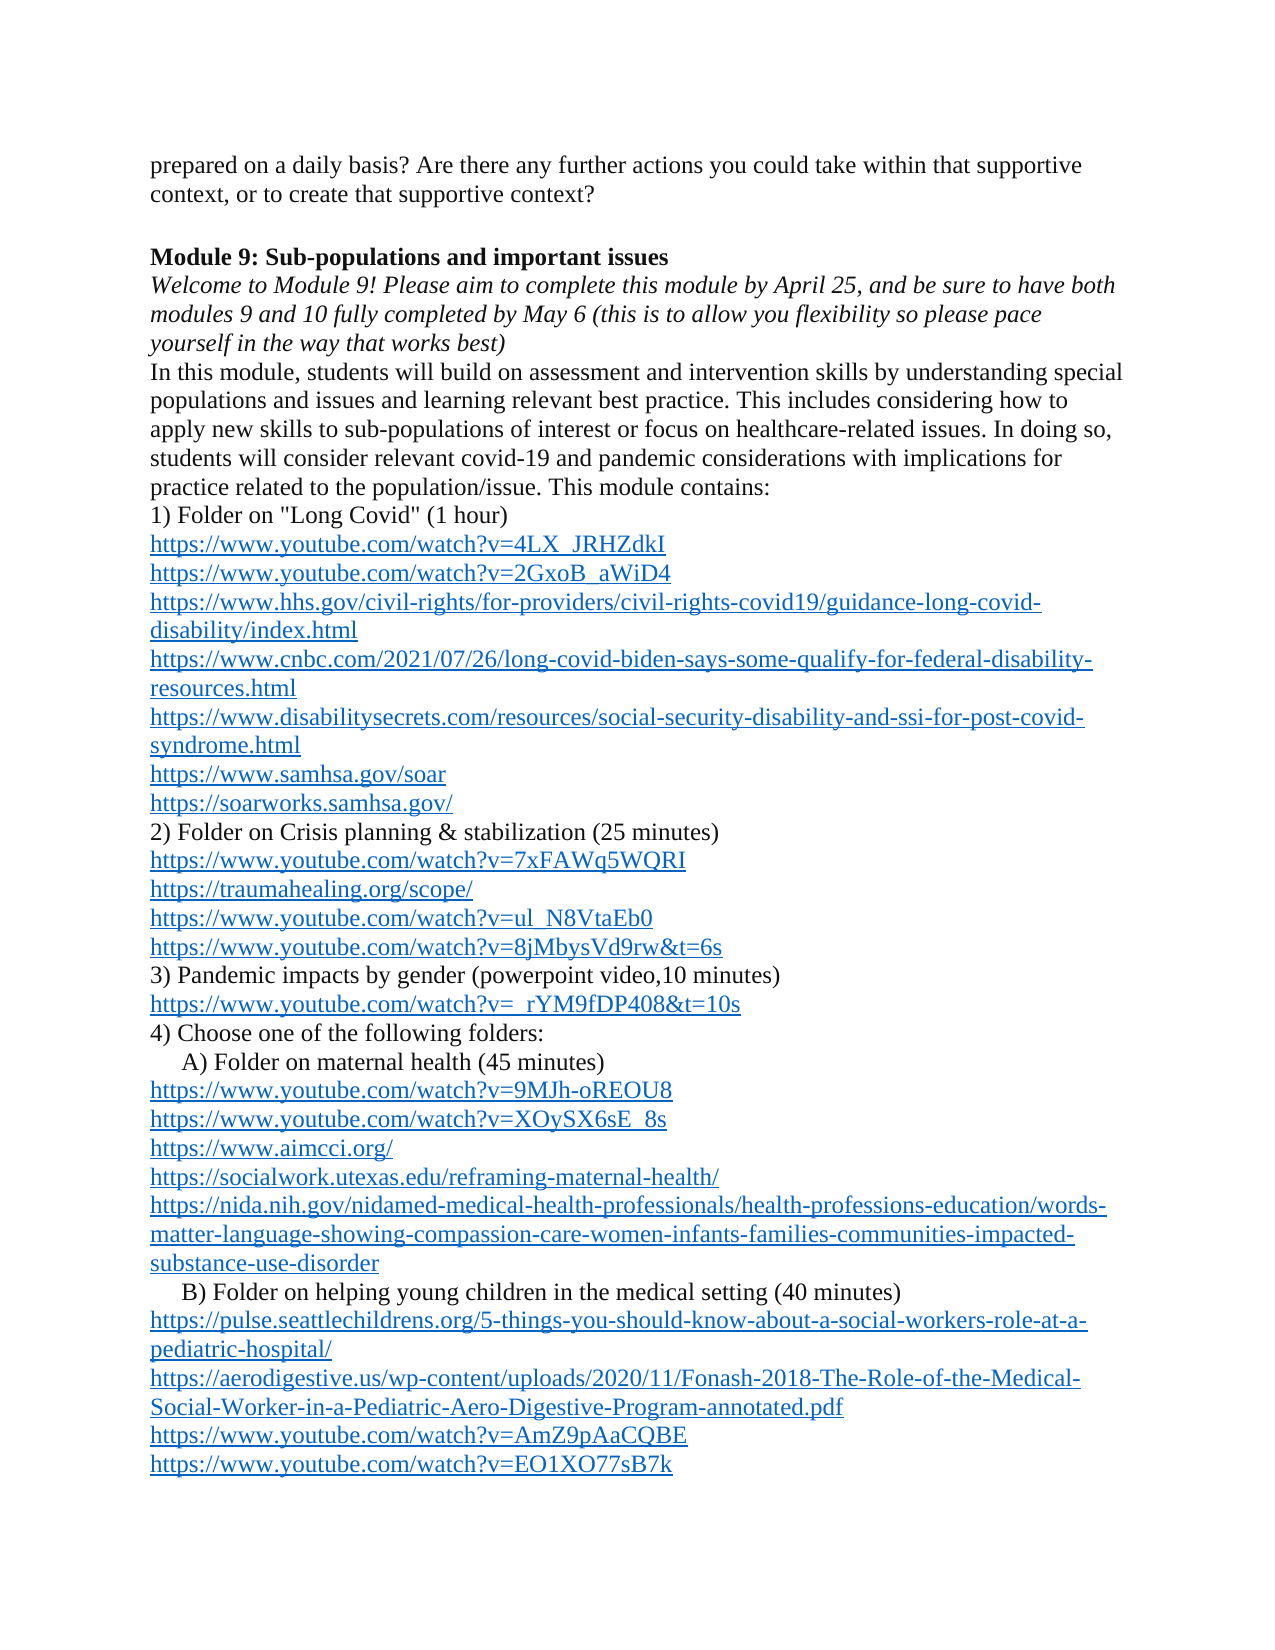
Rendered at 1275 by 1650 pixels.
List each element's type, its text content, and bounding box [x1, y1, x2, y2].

text https://www.disabilitysecrets.com/resources/social-security-disability-and-ssi-for-post-covid-syndrome.html [150, 702, 1125, 759]
text https://www.youtube.com/watch?v=XOySX6sE_8s [150, 1104, 1125, 1133]
text https://www.cnbc.com/2021/07/26/long-covid-biden-says-some-qualify-for-federal-disability-resources.html [150, 644, 1125, 702]
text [150, 150, 1125, 207]
text https://aerodigestive.us/wp-content/uploads/2020/11/Fonash-2018-The-Role-of-the-Medical-Social-Worker-in-a-Pediatric-Aero-Digestive-Program-annotated.pdf [150, 1363, 1125, 1420]
text B) Folder on helping young children in the medical setting (40 minutes) [150, 1277, 1125, 1305]
text https://www.hhs.gov/civil-rights/for-providers/civil-rights-covid19/guidance-long-covid-disability/index.html [150, 587, 1125, 644]
text https://www.youtube.com/watch?v=ul_N8VtaEb0 [150, 903, 1125, 932]
text https://www.aimcci.org/ [150, 1133, 1125, 1162]
text 4) Choose one of the following folders: [150, 1018, 1125, 1047]
text https://www.samhsa.gov/soar [150, 759, 1125, 788]
text A) Folder on maternal health (45 minutes) [150, 1047, 1125, 1075]
text https://www.youtube.com/watch?v=AmZ9pAaCQBE [150, 1420, 1125, 1449]
text 1) Folder on "Long Covid" (1 hour) [150, 500, 1125, 529]
text https://www.youtube.com/watch?v=9MJh-oREOU8 [150, 1075, 1125, 1104]
text https://www.youtube.com/watch?v=4LX_JRHZdkI [150, 529, 1125, 558]
text https://www.youtube.com/watch?v=8jMbysVd9rw&t=6s [150, 932, 1125, 960]
text https://soarworks.samhsa.gov/ [150, 788, 1125, 817]
text https://www.youtube.com/watch?v=7xFAWq5WQRI [150, 845, 1125, 874]
text Module 9: Sub-populations and important issues [150, 242, 1125, 270]
text https://nida.nih.gov/nidamed-medical-health-professionals/health-professions-education/words-matter-language-showing-compassion-care-women-infants-families-communities-impacted-substance-use-disorder [150, 1190, 1125, 1277]
text https://socialwork.utexas.edu/reframing-maternal-health/ [150, 1162, 1125, 1190]
text In this module, students will build on assessment and intervention skills by understanding special populations and issues and learning relevant best practice. This includes considering how to apply new skills to sub-populations of interest or focus on healthcare-related issues. In doing so, students will consider relevant covid-19 and pandemic considerations with implications for practice related to the population/issue. This module contains: [150, 357, 1125, 500]
text Welcome to Module 9! Please aim to complete this module by April 25, and be sure to have both modules 9 and 10 fully completed by May 6 (this is to allow you flexibility so please pace yourself in the way that works best) [150, 270, 1125, 357]
text https://www.youtube.com/watch?v=2GxoB_aWiD4 [150, 558, 1125, 587]
text https://traumahealing.org/scope/ [150, 874, 1125, 903]
text https://www.youtube.com/watch?v=_rYM9fDP408&t=10s [150, 989, 1125, 1018]
text 2) Folder on Crisis planning & stabilization (25 minutes) [150, 817, 1125, 845]
text https://pulse.seattlechildrens.org/5-things-you-should-know-about-a-social-workers-role-at-a-pediatric-hospital/ [150, 1305, 1125, 1363]
text 3) Pandemic impacts by gender (powerpoint video,10 minutes) [150, 960, 1125, 989]
text https://www.youtube.com/watch?v=EO1XO77sB7k [150, 1449, 1125, 1478]
